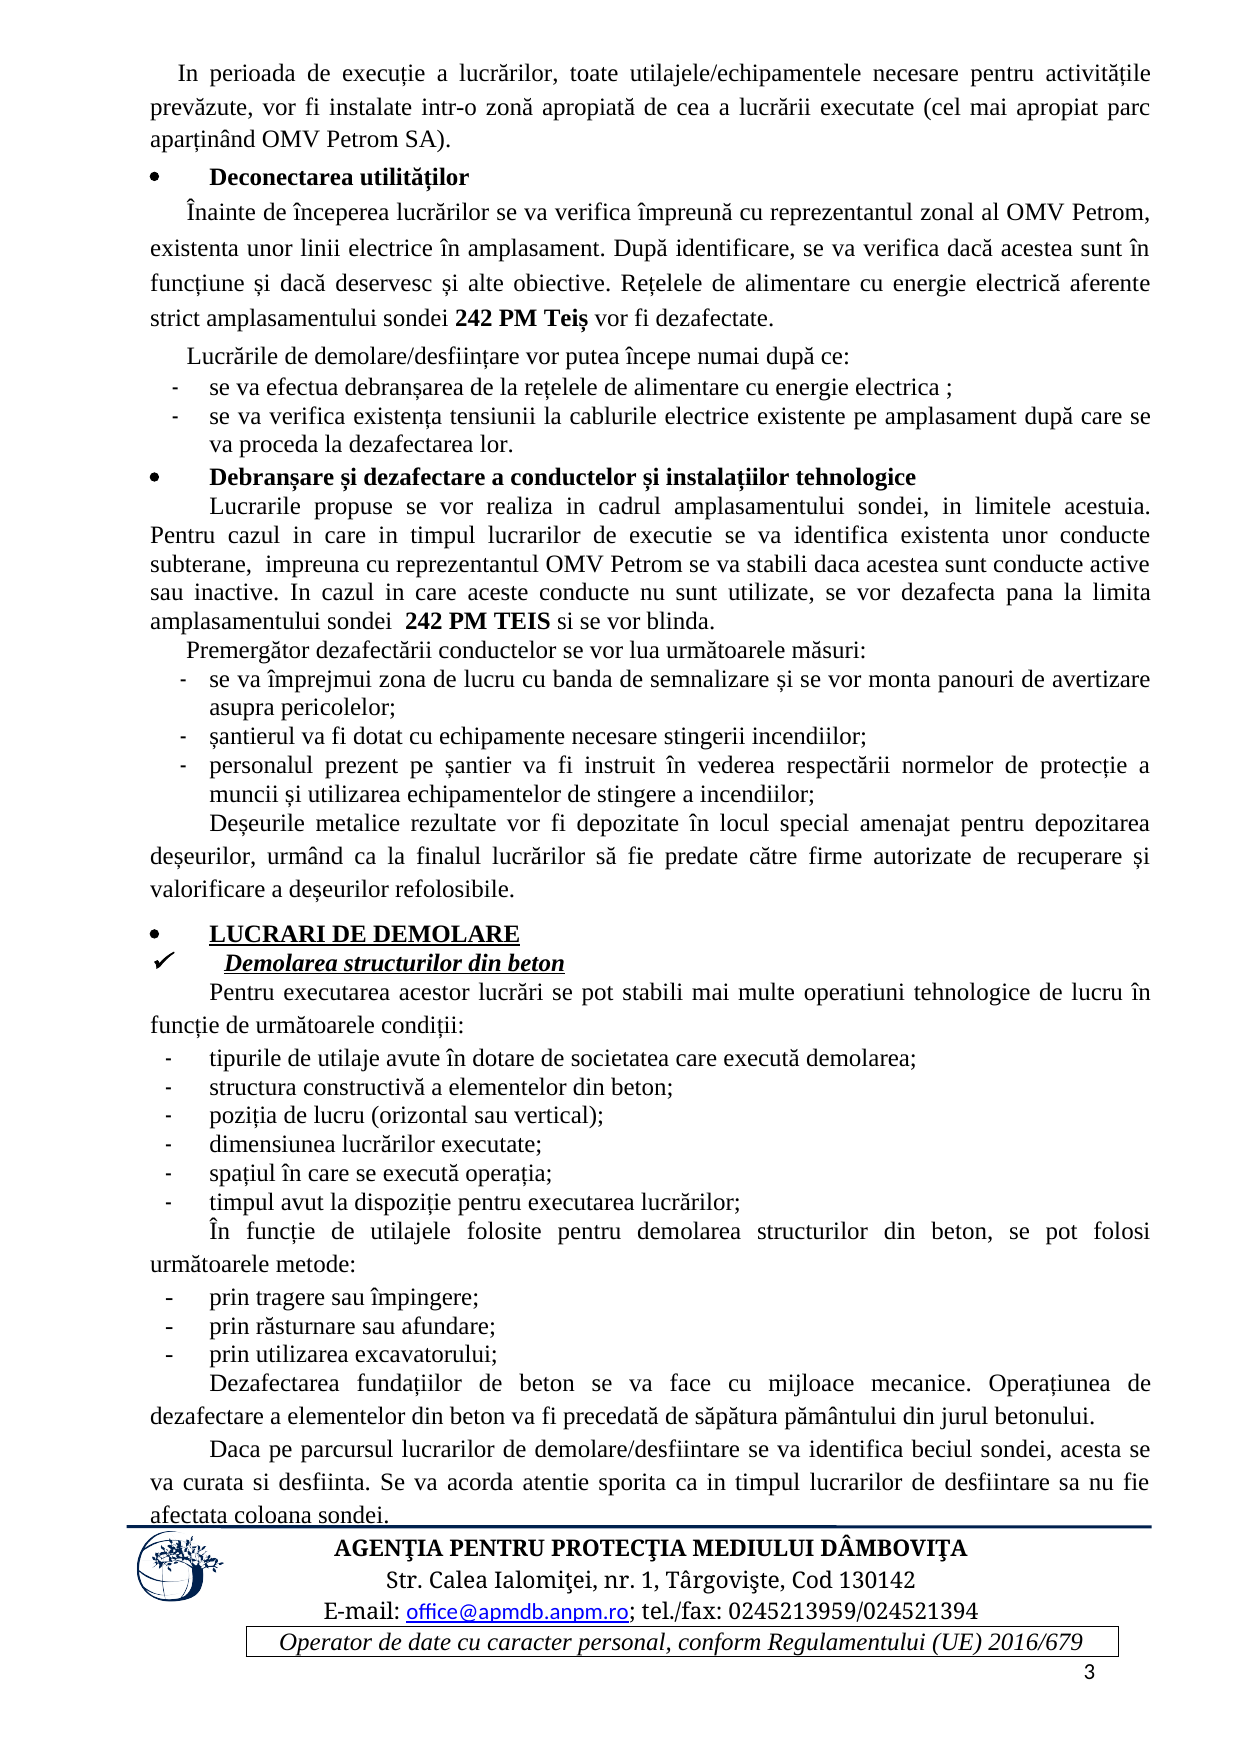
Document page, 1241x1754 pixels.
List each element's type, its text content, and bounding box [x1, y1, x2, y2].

list se va efectua debranșarea de la rețelele de alimentare cu energie electrica ; [172, 372, 1152, 401]
text Lucrările de demolare/desființare vor putea începe numai după ce: [150, 334, 1152, 370]
text In perioada de execuție a lucrărilor, toate utilajele/echipamentele necesare pentru activitățile prevăzute, vor fi instalate intr-o zonă apropiată de cea a lucrării executate (cel mai apropiat parc aparținând OMV Petrom SA). [150, 58, 1152, 153]
list prin răsturnare sau afundare; [165, 1311, 1152, 1339]
list se va împrejmui zona de lucru cu banda de semnalizare și se vor monta panouri de avertizare asupra pericolelor; [179, 664, 1152, 721]
list Debranșare și dezafectare a conductelor și instalațiilor tehnologice [150, 462, 1152, 491]
list prin tragere sau împingere; [165, 1282, 1152, 1311]
text Înainte de începerea lucrărilor se va verifica împreună cu reprezentantul zonal al OMV Petrom, existenta unor linii electrice în amplasament. După identificare, se va verifica dacă acestea sunt în funcțiune și dacă deservesc și alte obiective. Rețelele de alimentare cu energie electrică aferente strict amplasamentului sondei 242 PM Teiș vor fi dezafectate. [150, 191, 1152, 332]
list timpul avut la dispoziție pentru executarea lucrărilor; [165, 1187, 1152, 1216]
list personalul prezent pe șantier va fi instruit în vederea respectării normelor de protecție a muncii și utilizarea echipamentelor de stingere a incendiilor; [179, 750, 1152, 808]
text Premergător dezafectării conductelor se vor lua următoarele măsuri: [150, 635, 1152, 664]
text Dezafectarea fundațiilor de beton se va face cu mijloace mecanice. Operațiunea de dezafectare a elementelor din beton va fi precedată de săpătura pământului din jurul betonului. [150, 1368, 1152, 1430]
list dimensiunea lucrărilor executate; [165, 1129, 1152, 1158]
list tipurile de utilaje avute în dotare de societatea care execută demolarea; [165, 1043, 1152, 1072]
list Demolarea structurilor din beton [150, 948, 1152, 977]
text Deșeurile metalice rezultate vor fi depozitate în locul special amenajat pentru depozitarea deșeurilor, urmând ca la finalul lucrărilor să fie predate către firme autorizate de recuperare și valorificare a deșeurilor refolosibile. [150, 808, 1152, 902]
list prin utilizarea excavatorului; [165, 1339, 1152, 1368]
list Deconectarea utilităților [150, 162, 1152, 191]
text În funcție de utilajele folosite pentru demolarea structurilor din beton, se pot folosi următoarele metode: [150, 1216, 1152, 1278]
list Lucrari de Demolare [150, 919, 1152, 948]
text Lucrarile propuse se vor realiza in cadrul amplasamentului sondei, in limitele acestuia. Pentru cazul in care in timpul lucrarilor de executie se va identifica existenta unor conducte subterane, impreuna cu reprezentantul OMV Petrom se va stabili daca acestea sunt conducte active sau inactive. In cazul in care aceste conducte nu sunt utilizate, se vor dezafecta pana la limita amplasamentului sondei 242 PM TEIS si se vor blinda. [150, 491, 1152, 635]
list spațiul în care se execută operația; [165, 1158, 1152, 1187]
list structura constructivă a elementelor din beton; [165, 1072, 1152, 1101]
list poziția de lucru (orizontal sau vertical); [165, 1101, 1152, 1129]
text Pentru executarea acestor lucrări se pot stabili mai multe operatiuni tehnologice de lucru în funcție de următoarele condiții: [150, 977, 1152, 1038]
text Daca pe parcursul lucrarilor de demolare/desfiintare se va identifica beciul sondei, acesta se va curata si desfiinta. Se va acorda atentie sporita ca in timpul lucrarilor de desfiintare sa nu fie afectata coloana sondei. [150, 1434, 1152, 1529]
list se va verifica existența tensiunii la cablurile electrice existente pe amplasament după care se va proceda la dezafectarea lor. [172, 401, 1152, 458]
list șantierul va fi dotat cu echipamente necesare stingerii incendiilor; [179, 721, 1152, 750]
